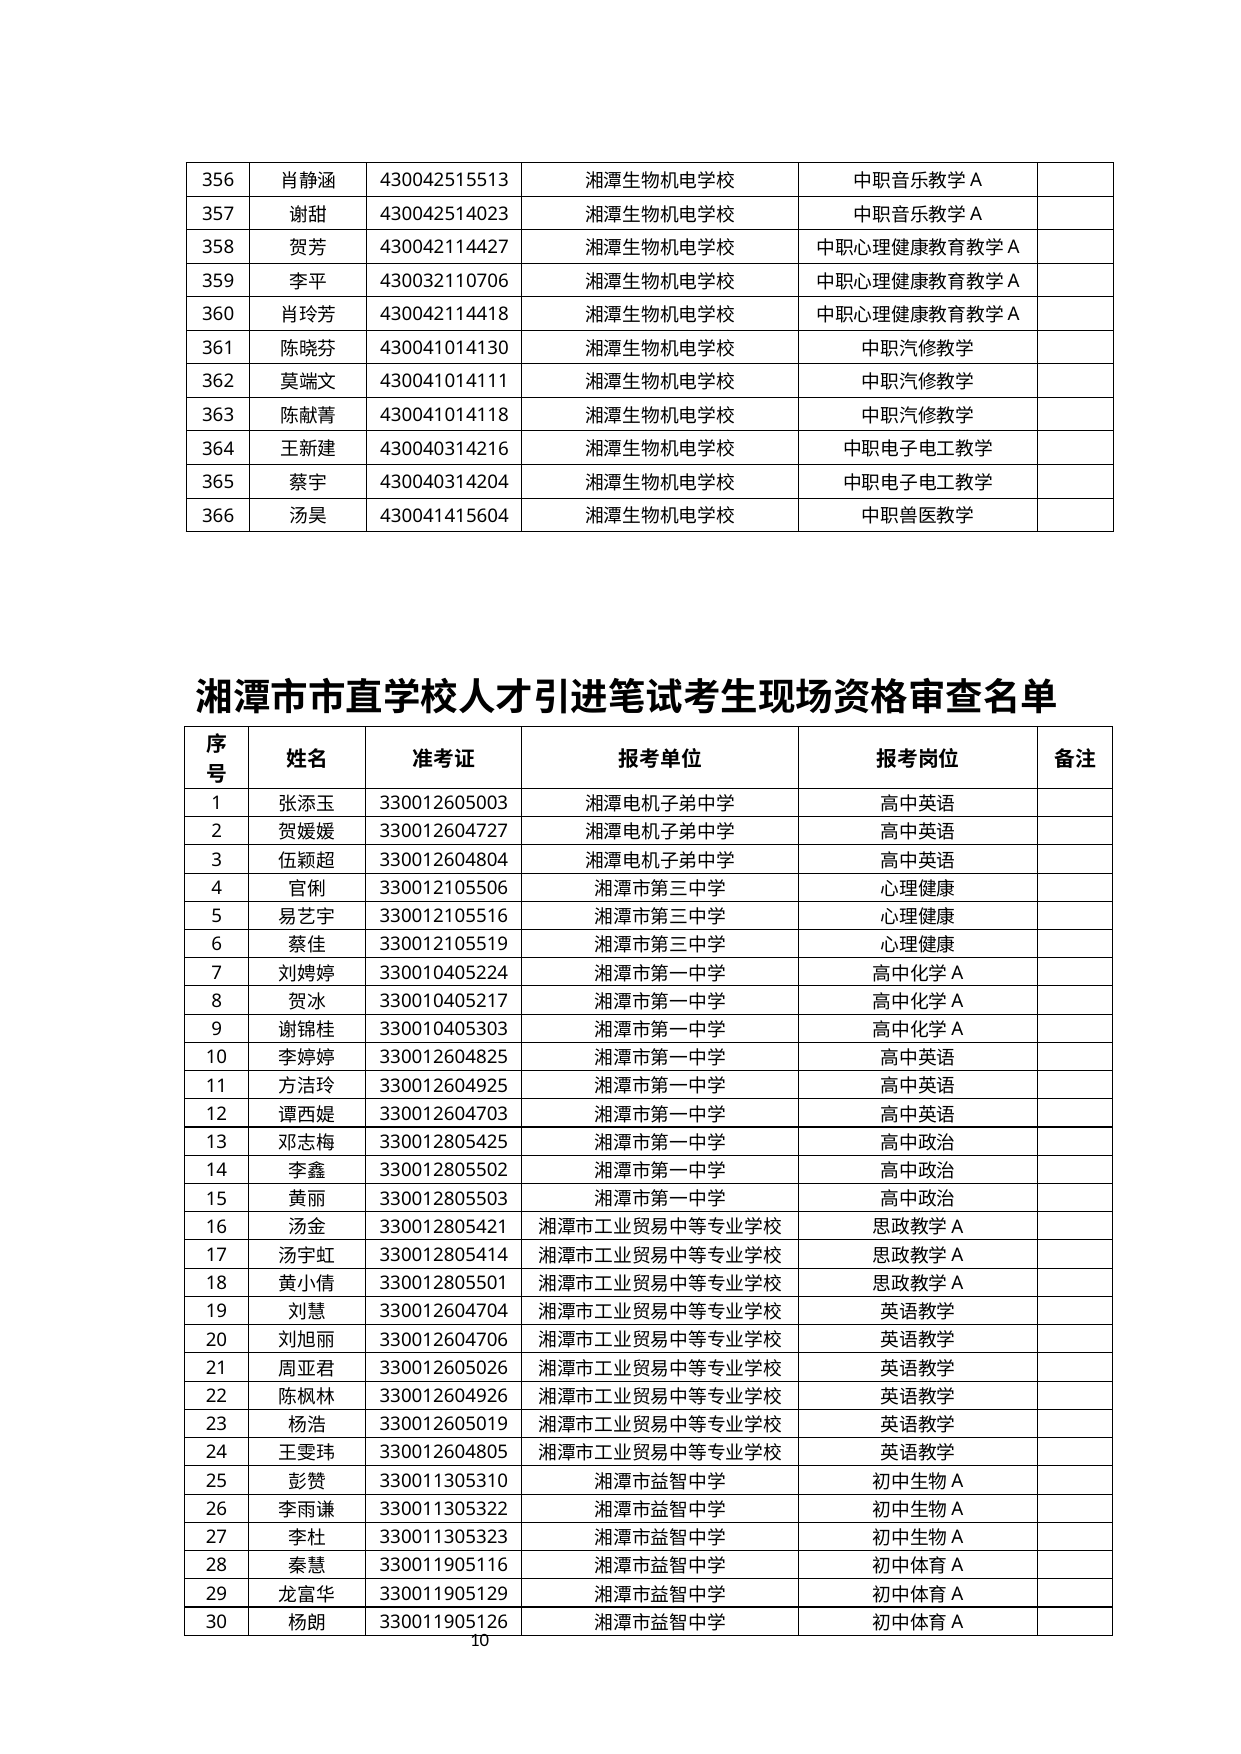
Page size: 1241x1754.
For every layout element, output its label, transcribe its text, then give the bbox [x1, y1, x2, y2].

table_cell 王新建 [250, 431, 366, 464]
table_cell 330010405217 [366, 986, 521, 1013]
table_cell 李婷婷 [249, 1043, 365, 1070]
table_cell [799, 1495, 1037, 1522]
table_cell 肖静涵 [250, 163, 366, 196]
table_cell 思政教学A [799, 1240, 1037, 1268]
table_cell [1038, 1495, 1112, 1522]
table_cell 汤宇虹 [249, 1240, 365, 1268]
table_cell 430040314216 [367, 431, 521, 464]
table_cell 蔡佳 [249, 930, 365, 957]
table_cell 330012604825 [366, 1043, 521, 1070]
table_cell 360 [187, 297, 249, 330]
table_cell 湘潭市益智中学 [522, 1466, 798, 1493]
table_cell [1038, 499, 1113, 531]
table_cell 高中化学A [799, 986, 1037, 1013]
table_cell 中职电子电工教学 [799, 465, 1037, 497]
table_cell 4 [185, 874, 248, 901]
table_cell [1038, 163, 1113, 196]
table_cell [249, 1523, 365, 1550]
table_cell 330012805503 [366, 1184, 521, 1211]
table_cell 陈献菁 [250, 398, 366, 430]
table_cell 湘潭电机子弟中学 [522, 817, 798, 844]
table_cell 24 [185, 1438, 248, 1465]
table_cell 王雯玮 [249, 1438, 365, 1465]
table_cell 361 [187, 331, 249, 363]
table_cell 汤昊 [250, 499, 366, 531]
table_cell 湘潭生物机电学校 [522, 163, 798, 196]
table_cell [1038, 930, 1112, 957]
table_cell 陈枫林 [249, 1382, 365, 1409]
table_cell 中职电子电工教学 [799, 431, 1037, 464]
table_cell 高中英语 [799, 817, 1037, 844]
table_cell 20 [185, 1325, 248, 1352]
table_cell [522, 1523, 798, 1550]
table_cell 湘潭市第三中学 [522, 902, 798, 929]
table_cell 15 [185, 1184, 248, 1211]
table_cell 16 [185, 1212, 248, 1239]
table_cell 张添玉 [249, 789, 365, 816]
table_cell 湘潭电机子弟中学 [522, 789, 798, 816]
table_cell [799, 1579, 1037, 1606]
table_cell 刘旭丽 [249, 1325, 365, 1352]
table_cell 330012105519 [366, 930, 521, 957]
table_cell 准考证 [366, 727, 521, 788]
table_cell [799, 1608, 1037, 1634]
table_cell 英语教学 [799, 1438, 1037, 1465]
table_cell 11 [185, 1071, 248, 1098]
table_cell 330012604804 [366, 845, 521, 872]
table_cell 14 [185, 1156, 248, 1183]
table_cell [1038, 789, 1112, 816]
table_cell [1038, 1043, 1112, 1070]
table_cell 湘潭市第三中学 [522, 874, 798, 901]
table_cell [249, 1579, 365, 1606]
table_cell 易艺宇 [249, 902, 365, 929]
table_cell [1038, 902, 1112, 929]
table_cell [1038, 1240, 1112, 1268]
table_cell 高中英语 [799, 789, 1037, 816]
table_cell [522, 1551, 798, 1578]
table_cell 黄丽 [249, 1184, 365, 1211]
table_cell 22 [185, 1382, 248, 1409]
table_cell 湘潭市工业贸易中等专业学校 [522, 1382, 798, 1409]
table_cell 湘潭市工业贸易中等专业学校 [522, 1212, 798, 1239]
table_cell 杨浩 [249, 1410, 365, 1437]
table_cell [1038, 1184, 1112, 1211]
table_header 湘潭市市直学校人才引进笔试考生现场资格审查名单 [184, 662, 1112, 726]
table_cell 贺芳 [250, 230, 366, 263]
table_cell [1038, 197, 1113, 229]
table_cell [1038, 1438, 1112, 1465]
table_cell 湘潭市第一中学 [522, 1156, 798, 1183]
table_cell 高中政治 [799, 1184, 1037, 1211]
table_cell 5 [185, 902, 248, 929]
table_cell 汤金 [249, 1212, 365, 1239]
table_cell 湘潭生物机电学校 [522, 331, 798, 363]
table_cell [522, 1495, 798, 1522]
table_cell 330010405303 [366, 1015, 521, 1042]
table_cell 英语教学 [799, 1297, 1037, 1324]
table_cell 330012604703 [366, 1099, 521, 1126]
table_cell 心理健康 [799, 930, 1037, 957]
table_cell 362 [187, 364, 249, 397]
table_cell 肖玲芳 [250, 297, 366, 330]
table_cell 湘潭市第三中学 [522, 930, 798, 957]
table_cell [1038, 398, 1113, 430]
table_cell 中职心理健康教育教学A [799, 297, 1037, 330]
table_cell 330012805421 [366, 1212, 521, 1239]
table_cell [1038, 986, 1112, 1013]
table_cell 湘潭市第一中学 [522, 1184, 798, 1211]
table_cell 彭赞 [249, 1466, 365, 1493]
table_cell 湘潭市第一中学 [522, 1099, 798, 1126]
table_cell 330012604926 [366, 1382, 521, 1409]
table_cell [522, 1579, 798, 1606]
table_cell 359 [187, 264, 249, 296]
table_cell 364 [187, 431, 249, 464]
table_cell 心理健康 [799, 902, 1037, 929]
table_cell 报考单位 [522, 727, 798, 788]
table_cell 湘潭生物机电学校 [522, 431, 798, 464]
table_cell 高中化学A [799, 1015, 1037, 1042]
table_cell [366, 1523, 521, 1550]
table_cell 湘潭市第一中学 [522, 1015, 798, 1042]
table_cell 1 [185, 789, 248, 816]
table_cell [1038, 1269, 1112, 1296]
table_cell 中职音乐教学A [799, 197, 1037, 229]
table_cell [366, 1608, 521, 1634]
table_cell 湘潭市工业贸易中等专业学校 [522, 1240, 798, 1268]
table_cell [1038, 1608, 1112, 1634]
table_cell 19 [185, 1297, 248, 1324]
table_cell 湘潭市第一中学 [522, 1128, 798, 1155]
table_cell 10 [185, 1043, 248, 1070]
table_cell 中职汽修教学 [799, 331, 1037, 363]
table_cell 高中政治 [799, 1156, 1037, 1183]
table_cell 方洁玲 [249, 1071, 365, 1098]
table_cell 备注 [1038, 727, 1112, 788]
table_cell 贺冰 [249, 986, 365, 1013]
table_cell 430042514023 [367, 197, 521, 229]
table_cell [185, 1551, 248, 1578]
table_cell 湘潭生物机电学校 [522, 264, 798, 296]
table_cell 序号 [185, 727, 248, 788]
table_cell 刘娉婷 [249, 958, 365, 985]
table_cell 365 [187, 465, 249, 497]
table_cell 湘潭市第一中学 [522, 958, 798, 985]
table_cell 中职心理健康教育教学A [799, 264, 1037, 296]
table_cell [1038, 1071, 1112, 1098]
table_cell [1038, 817, 1112, 844]
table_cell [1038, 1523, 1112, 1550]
table_cell 贺媛媛 [249, 817, 365, 844]
table_cell 366 [187, 499, 249, 531]
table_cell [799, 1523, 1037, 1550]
table_cell 邓志梅 [249, 1128, 365, 1155]
table_cell 中职音乐教学A [799, 163, 1037, 196]
table_cell [1038, 230, 1113, 263]
table_cell [1038, 264, 1113, 296]
table_cell 25 [185, 1466, 248, 1493]
table_cell [1038, 1099, 1112, 1126]
table_cell 湘潭市工业贸易中等专业学校 [522, 1269, 798, 1296]
table_cell 报考岗位 [799, 727, 1037, 788]
table_cell 谢锦桂 [249, 1015, 365, 1042]
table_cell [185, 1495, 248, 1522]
table_cell 330011305310 [366, 1466, 521, 1493]
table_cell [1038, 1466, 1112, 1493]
table_cell 谢甜 [250, 197, 366, 229]
table_cell 李平 [250, 264, 366, 296]
table_cell 330010405224 [366, 958, 521, 985]
table_cell 9 [185, 1015, 248, 1042]
table_cell 中职汽修教学 [799, 398, 1037, 430]
table_cell [1038, 364, 1113, 397]
table_cell 湘潭生物机电学校 [522, 465, 798, 497]
table_cell 8 [185, 986, 248, 1013]
table_cell 6 [185, 930, 248, 957]
table_cell 湘潭市第一中学 [522, 986, 798, 1013]
table_cell 330012604727 [366, 817, 521, 844]
table_cell 湘潭生物机电学校 [522, 230, 798, 263]
table_cell 心理健康 [799, 874, 1037, 901]
table_cell 湘潭市工业贸易中等专业学校 [522, 1353, 798, 1381]
table_cell 330012604706 [366, 1325, 521, 1352]
table_cell 湘潭市工业贸易中等专业学校 [522, 1438, 798, 1465]
table_cell 2 [185, 817, 248, 844]
table_cell 高中英语 [799, 1043, 1037, 1070]
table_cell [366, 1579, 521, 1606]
table_cell 430042114418 [367, 297, 521, 330]
table_cell 思政教学A [799, 1212, 1037, 1239]
table_cell 官俐 [249, 874, 365, 901]
table_cell 358 [187, 230, 249, 263]
table_cell [1038, 1212, 1112, 1239]
table_cell 中职汽修教学 [799, 364, 1037, 397]
table_cell 高中英语 [799, 845, 1037, 872]
table_cell 高中英语 [799, 1099, 1037, 1126]
table_cell 330012604925 [366, 1071, 521, 1098]
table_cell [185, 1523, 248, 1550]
table_cell 330012805425 [366, 1128, 521, 1155]
table_cell 湘潭电机子弟中学 [522, 845, 798, 872]
table_cell 13 [185, 1128, 248, 1155]
table_cell [1038, 874, 1112, 901]
table_cell [1038, 1156, 1112, 1183]
table_cell 330012604704 [366, 1297, 521, 1324]
table_cell 357 [187, 197, 249, 229]
table_cell 中职心理健康教育教学A [799, 230, 1037, 263]
table_cell 湘潭生物机电学校 [522, 499, 798, 531]
table_cell 3 [185, 845, 248, 872]
table_cell 330012105516 [366, 902, 521, 929]
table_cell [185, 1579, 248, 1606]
table_cell 7 [185, 958, 248, 985]
table_cell [1038, 1297, 1112, 1324]
table_cell 莫端文 [250, 364, 366, 397]
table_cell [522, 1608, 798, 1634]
table_cell 英语教学 [799, 1382, 1037, 1409]
table_cell 21 [185, 1353, 248, 1381]
table_cell 蔡宇 [250, 465, 366, 497]
table_cell 湘潭市工业贸易中等专业学校 [522, 1410, 798, 1437]
table_cell [1038, 297, 1113, 330]
table_cell 湘潭市工业贸易中等专业学校 [522, 1297, 798, 1324]
table_cell 湘潭生物机电学校 [522, 297, 798, 330]
table_cell 陈晓芬 [250, 331, 366, 363]
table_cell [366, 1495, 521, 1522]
table_cell [1038, 1410, 1112, 1437]
table_cell 周亚君 [249, 1353, 365, 1381]
table_cell 330012105506 [366, 874, 521, 901]
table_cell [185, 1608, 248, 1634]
table_cell 谭西媞 [249, 1099, 365, 1126]
table_cell 330012805502 [366, 1156, 521, 1183]
table_cell [1038, 1015, 1112, 1042]
table_cell [1038, 331, 1113, 363]
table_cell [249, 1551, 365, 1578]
table_cell 430042515513 [367, 163, 521, 196]
table_cell 湘潭生物机电学校 [522, 364, 798, 397]
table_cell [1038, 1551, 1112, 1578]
table_cell 430041014111 [367, 364, 521, 397]
table_cell 高中化学A [799, 958, 1037, 985]
table_cell 18 [185, 1269, 248, 1296]
table_cell 思政教学A [799, 1269, 1037, 1296]
table_cell 330012604805 [366, 1438, 521, 1465]
table_cell 李鑫 [249, 1156, 365, 1183]
table_cell [1038, 1128, 1112, 1155]
table_cell [1038, 465, 1113, 497]
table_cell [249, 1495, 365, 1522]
table_cell 高中英语 [799, 1071, 1037, 1098]
table_cell 430042114427 [367, 230, 521, 263]
table_cell 430040314204 [367, 465, 521, 497]
table_cell 湘潭市第一中学 [522, 1043, 798, 1070]
table_cell 中职兽医教学 [799, 499, 1037, 531]
table_cell [1038, 431, 1113, 464]
table_cell 湘潭生物机电学校 [522, 398, 798, 430]
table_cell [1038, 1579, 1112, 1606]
table_cell 430041415604 [367, 499, 521, 531]
table_cell 330012605003 [366, 789, 521, 816]
table_cell [1038, 1325, 1112, 1352]
table_cell [1038, 958, 1112, 985]
table_cell 330012605026 [366, 1353, 521, 1381]
table_cell 430032110706 [367, 264, 521, 296]
table_cell 330012805501 [366, 1269, 521, 1296]
table_cell 23 [185, 1410, 248, 1437]
table_cell 330012605019 [366, 1410, 521, 1437]
table_cell 伍颖超 [249, 845, 365, 872]
table_cell [1038, 845, 1112, 872]
table_cell 330012805414 [366, 1240, 521, 1268]
table_cell 湘潭市第一中学 [522, 1071, 798, 1098]
table_cell 363 [187, 398, 249, 430]
table_cell 姓名 [249, 727, 365, 788]
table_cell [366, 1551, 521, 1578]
table_cell 17 [185, 1240, 248, 1268]
table_cell 356 [187, 163, 249, 196]
table_cell 12 [185, 1099, 248, 1126]
table_cell 430041014118 [367, 398, 521, 430]
table_cell 湘潭生物机电学校 [522, 197, 798, 229]
table_cell 黄小倩 [249, 1269, 365, 1296]
table_cell [1038, 1353, 1112, 1381]
table_cell 英语教学 [799, 1353, 1037, 1381]
table_cell [1038, 1382, 1112, 1409]
table_cell 刘慧 [249, 1297, 365, 1324]
table_cell 初中生物A [799, 1466, 1037, 1493]
table_cell 高中政治 [799, 1128, 1037, 1155]
table_cell 英语教学 [799, 1325, 1037, 1352]
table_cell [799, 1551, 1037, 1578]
table_cell 430041014130 [367, 331, 521, 363]
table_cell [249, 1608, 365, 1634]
table_cell 英语教学 [799, 1410, 1037, 1437]
table_cell 湘潭市工业贸易中等专业学校 [522, 1325, 798, 1352]
